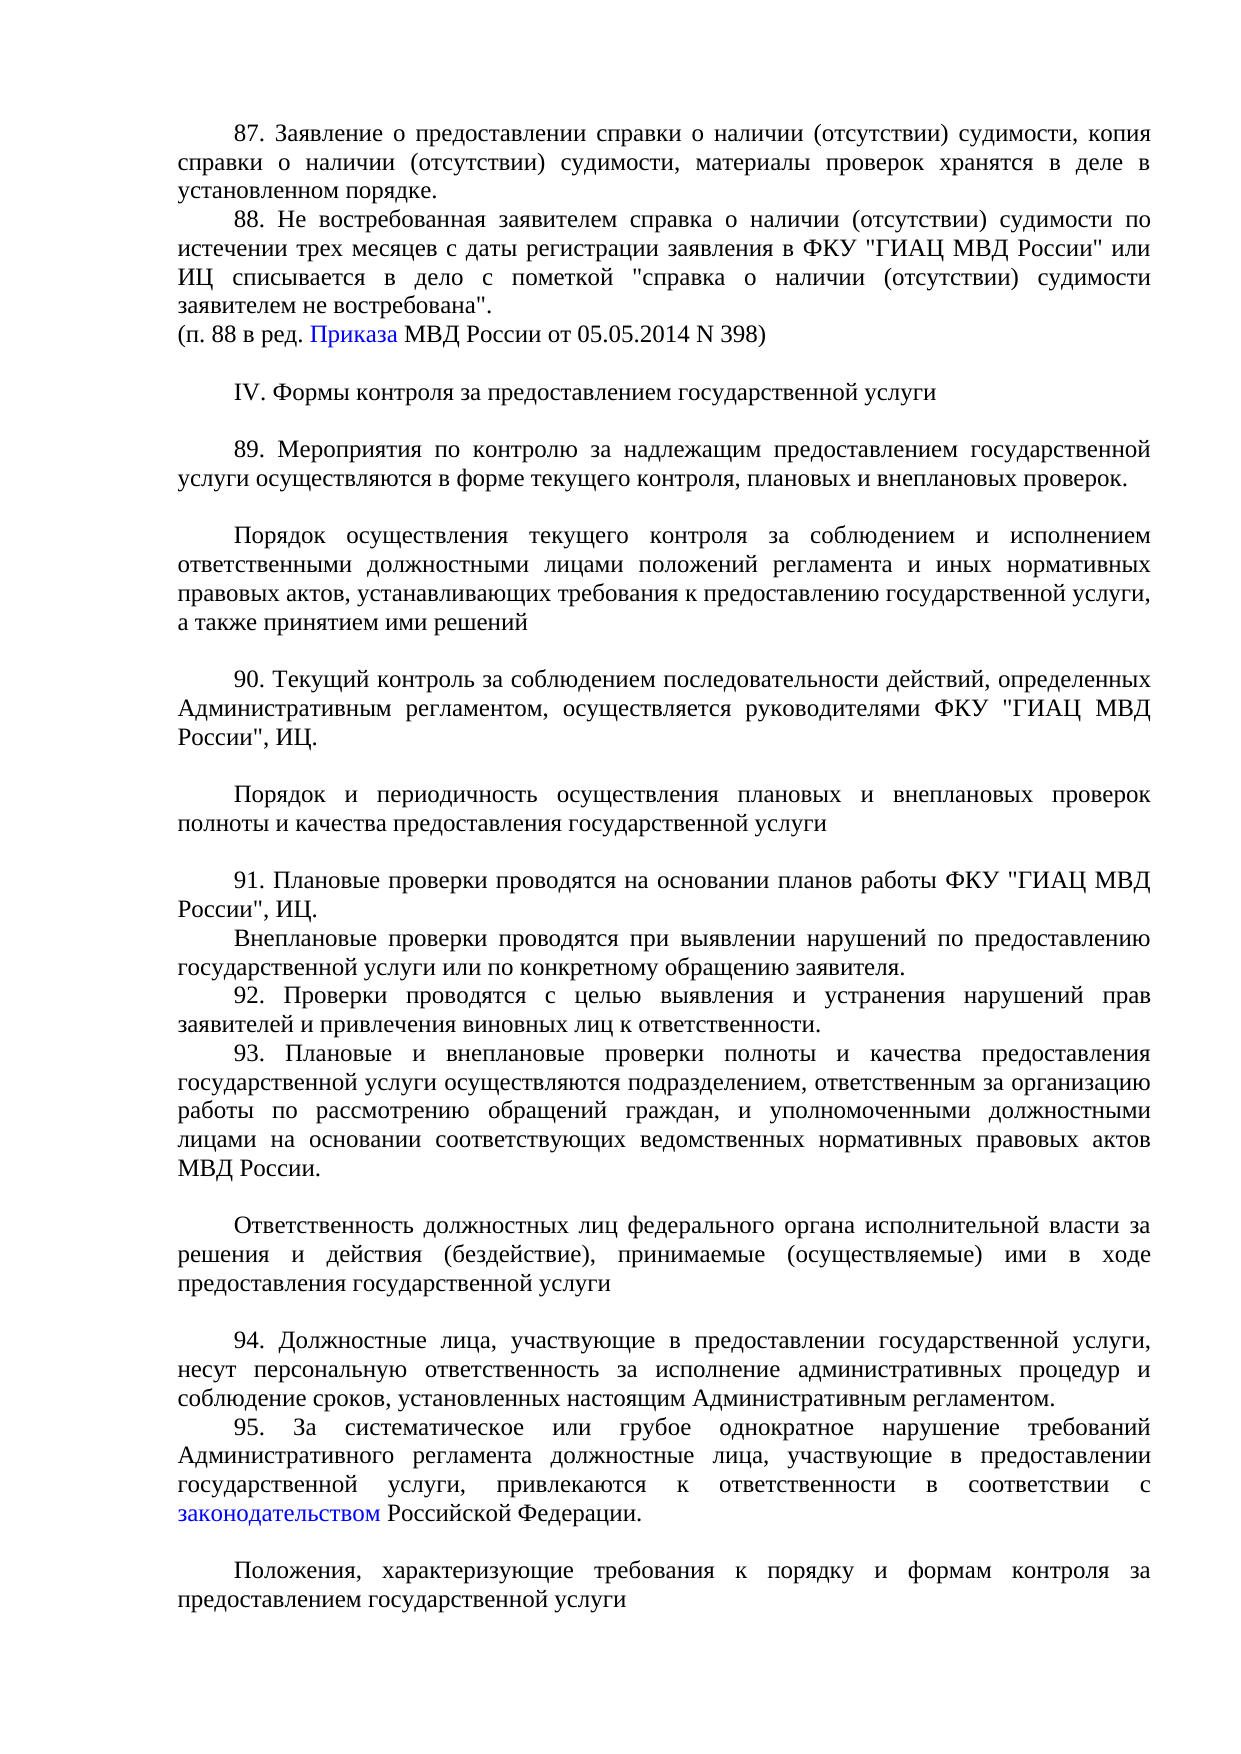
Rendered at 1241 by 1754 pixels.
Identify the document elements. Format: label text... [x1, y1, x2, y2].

text 91. Плановые проверки проводятся на основании планов работы ФКУ "ГИАЦ МВД России", ИЦ. [177, 866, 1152, 923]
text Порядок и периодичность осуществления плановых и внеплановых проверок полноты и качества предоставления государственной услуги [177, 779, 1152, 837]
text 95. За систематическое или грубое однократное нарушение требований Административного регламента должностные лица, участвующие в предоставлении государственной услуги, привлекаются к ответственности в соответствии с законодательством Российской Федерации. [177, 1412, 1152, 1527]
text Ответственность должностных лиц федерального органа исполнительной власти за решения и действия (бездействие), принимаемые (осуществляемые) ими в ходе предоставления государственной услуги [177, 1211, 1152, 1297]
text 92. Проверки проводятся с целью выявления и устранения нарушений прав заявителей и привлечения виновных лиц к ответственности. [177, 981, 1152, 1038]
text Положения, характеризующие требования к порядку и формам контроля за предоставлением государственной услуги [177, 1556, 1152, 1613]
text (п. 88 в ред. Приказа МВД России от 05.05.2014 N 398) [177, 319, 1152, 348]
text Порядок осуществления текущего контроля за соблюдением и исполнением ответственными должностными лицами положений регламента и иных нормативных правовых актов, устанавливающих требования к предоставлению государственной услуги, а также принятием ими решений [177, 521, 1152, 636]
text IV. Формы контроля за предоставлением государственной услуги [177, 377, 1152, 406]
text 90. Текущий контроль за соблюдением последовательности действий, определенных Административным регламентом, осуществляется руководителями ФКУ "ГИАЦ МВД России", ИЦ. [177, 664, 1152, 751]
text 87. Заявление о предоставлении справки о наличии (отсутствии) судимости, копия справки о наличии (отсутствии) судимости, материалы проверок хранятся в деле в установленном порядке. [177, 118, 1152, 204]
text 89. Мероприятия по контролю за надлежащим предоставлением государственной услуги осуществляются в форме текущего контроля, плановых и внеплановых проверок. [177, 434, 1152, 492]
text 94. Должностные лица, участвующие в предоставлении государственной услуги, несут персональную ответственность за исполнение административных процедур и соблюдение сроков, установленных настоящим Административным регламентом. [177, 1326, 1152, 1412]
text 88. Не востребованная заявителем справка о наличии (отсутствии) судимости по истечении трех месяцев с даты регистрации заявления в ФКУ "ГИАЦ МВД России" или ИЦ списывается в дело с пометкой "справка о наличии (отсутствии) судимости заявителем не востребована". [177, 204, 1152, 319]
text Внеплановые проверки проводятся при выявлении нарушений по предоставлению государственной услуги или по конкретному обращению заявителя. [177, 923, 1152, 981]
text 93. Плановые и внеплановые проверки полноты и качества предоставления государственной услуги осуществляются подразделением, ответственным за организацию работы по рассмотрению обращений граждан, и уполномоченными должностными лицами на основании соответствующих ведомственных нормативных правовых актов МВД России. [177, 1038, 1152, 1182]
